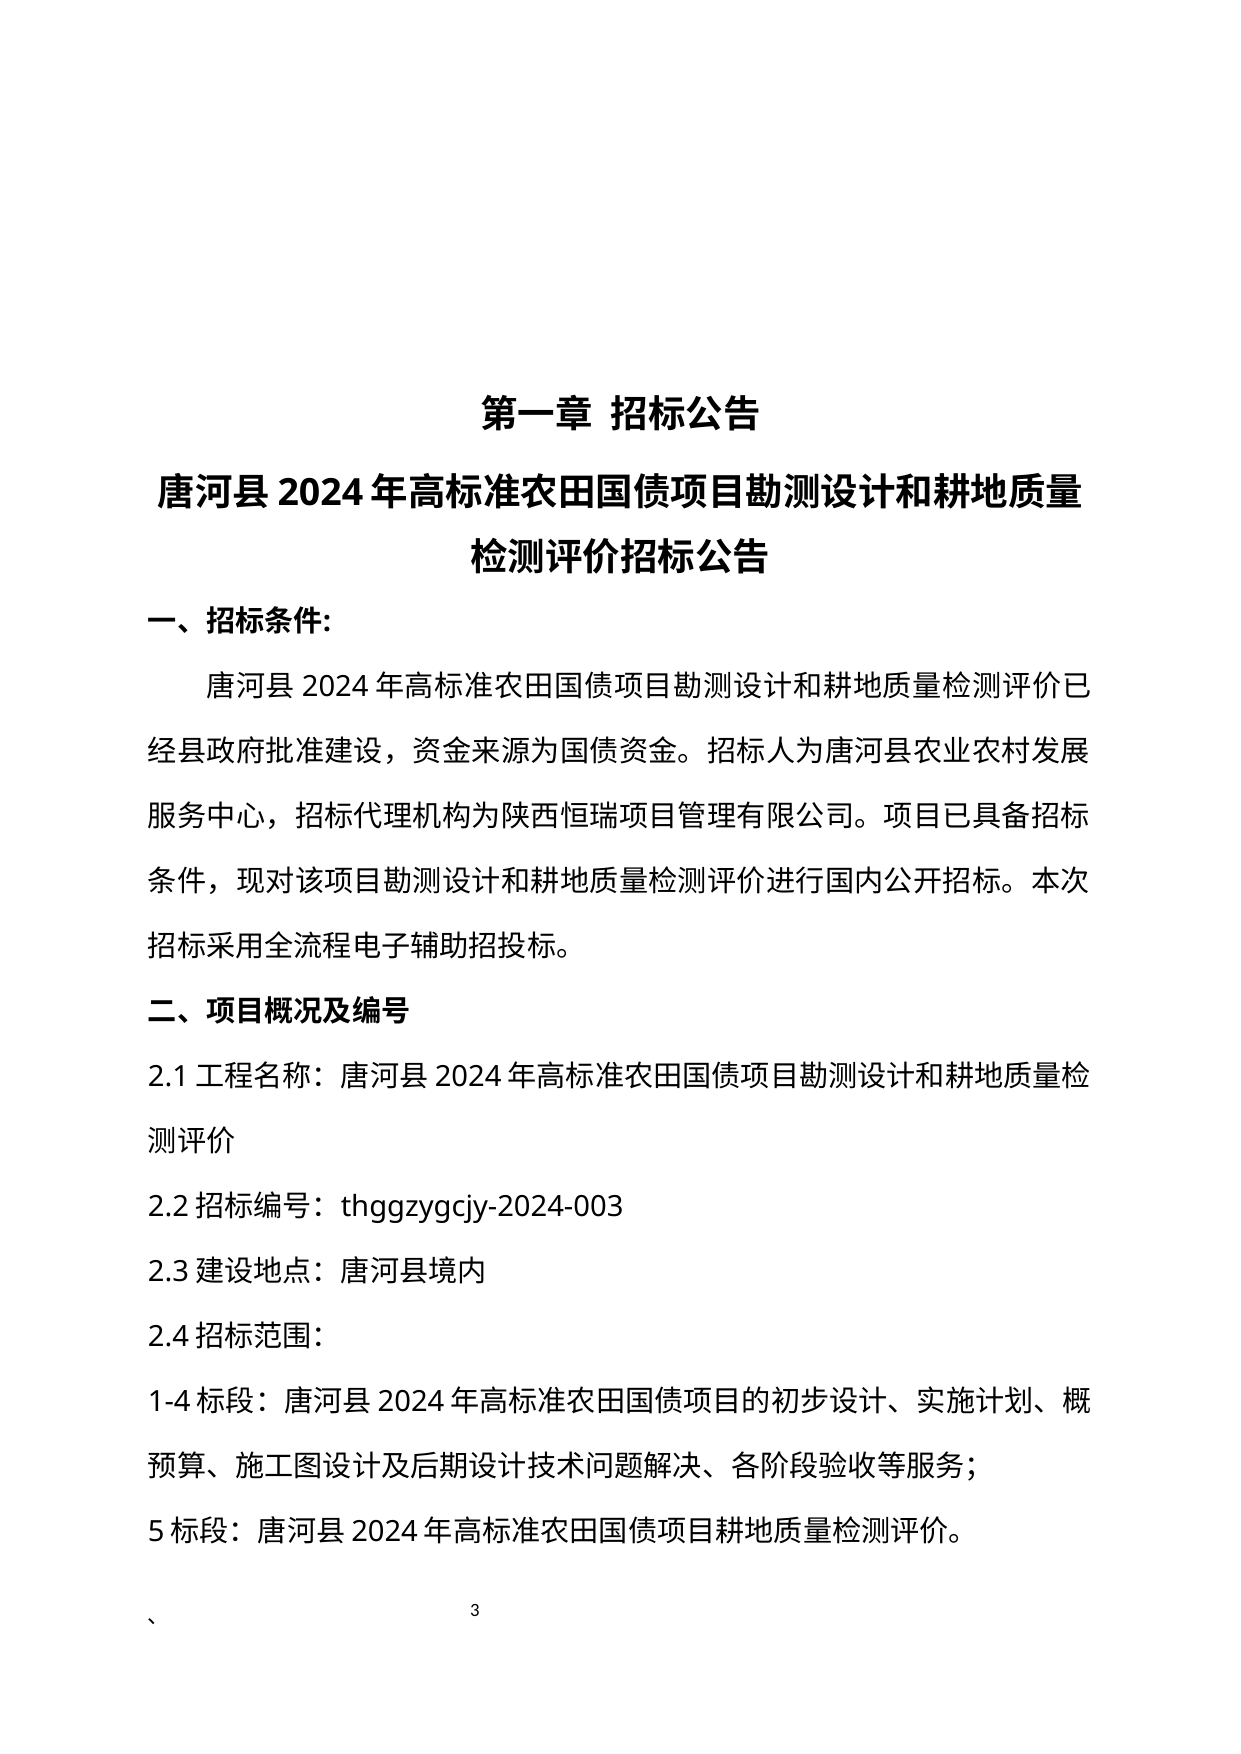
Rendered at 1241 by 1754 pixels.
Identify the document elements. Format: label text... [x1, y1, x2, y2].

text 唐河县2024年高标准农田国债项目勘测设计和耕地质量检测评价已经县政府批准建设，资金来源为国债资金。招标人为唐河县农业农村发展服务中心，招标代理机构为陕西恒瑞项目管理有限公司。项目已具备招标条件，现对该项目勘测设计和耕地质量检测评价进行国内公开招标。本次招标采用全流程电子辅助招投标。 [148, 652, 1092, 977]
list 招标公告 [148, 379, 1092, 444]
text 唐河县2024年高标准农田国债项目勘测设计和耕地质量检测评价招标公告 [148, 457, 1092, 587]
text 2.4招标范围： [148, 1302, 1092, 1367]
text 2.1工程名称：唐河县2024年高标准农田国债项目勘测设计和耕地质量检测评价 [148, 1042, 1092, 1172]
text 5标段：唐河县2024年高标准农田国债项目耕地质量检测评价。 [148, 1497, 1092, 1562]
text 2.3建设地点：唐河县境内 [148, 1237, 1092, 1302]
text 2.2招标编号：thggzygcjy-2024-003 [148, 1172, 1092, 1237]
text 一、招标条件: [148, 587, 1092, 652]
text 二、项目概况及编号 [148, 977, 1092, 1042]
text 1-4标段：唐河县2024年高标准农田国债项目的初步设计、实施计划、概预算、施工图设计及后期设计技术问题解决、各阶段验收等服务； [148, 1367, 1092, 1497]
